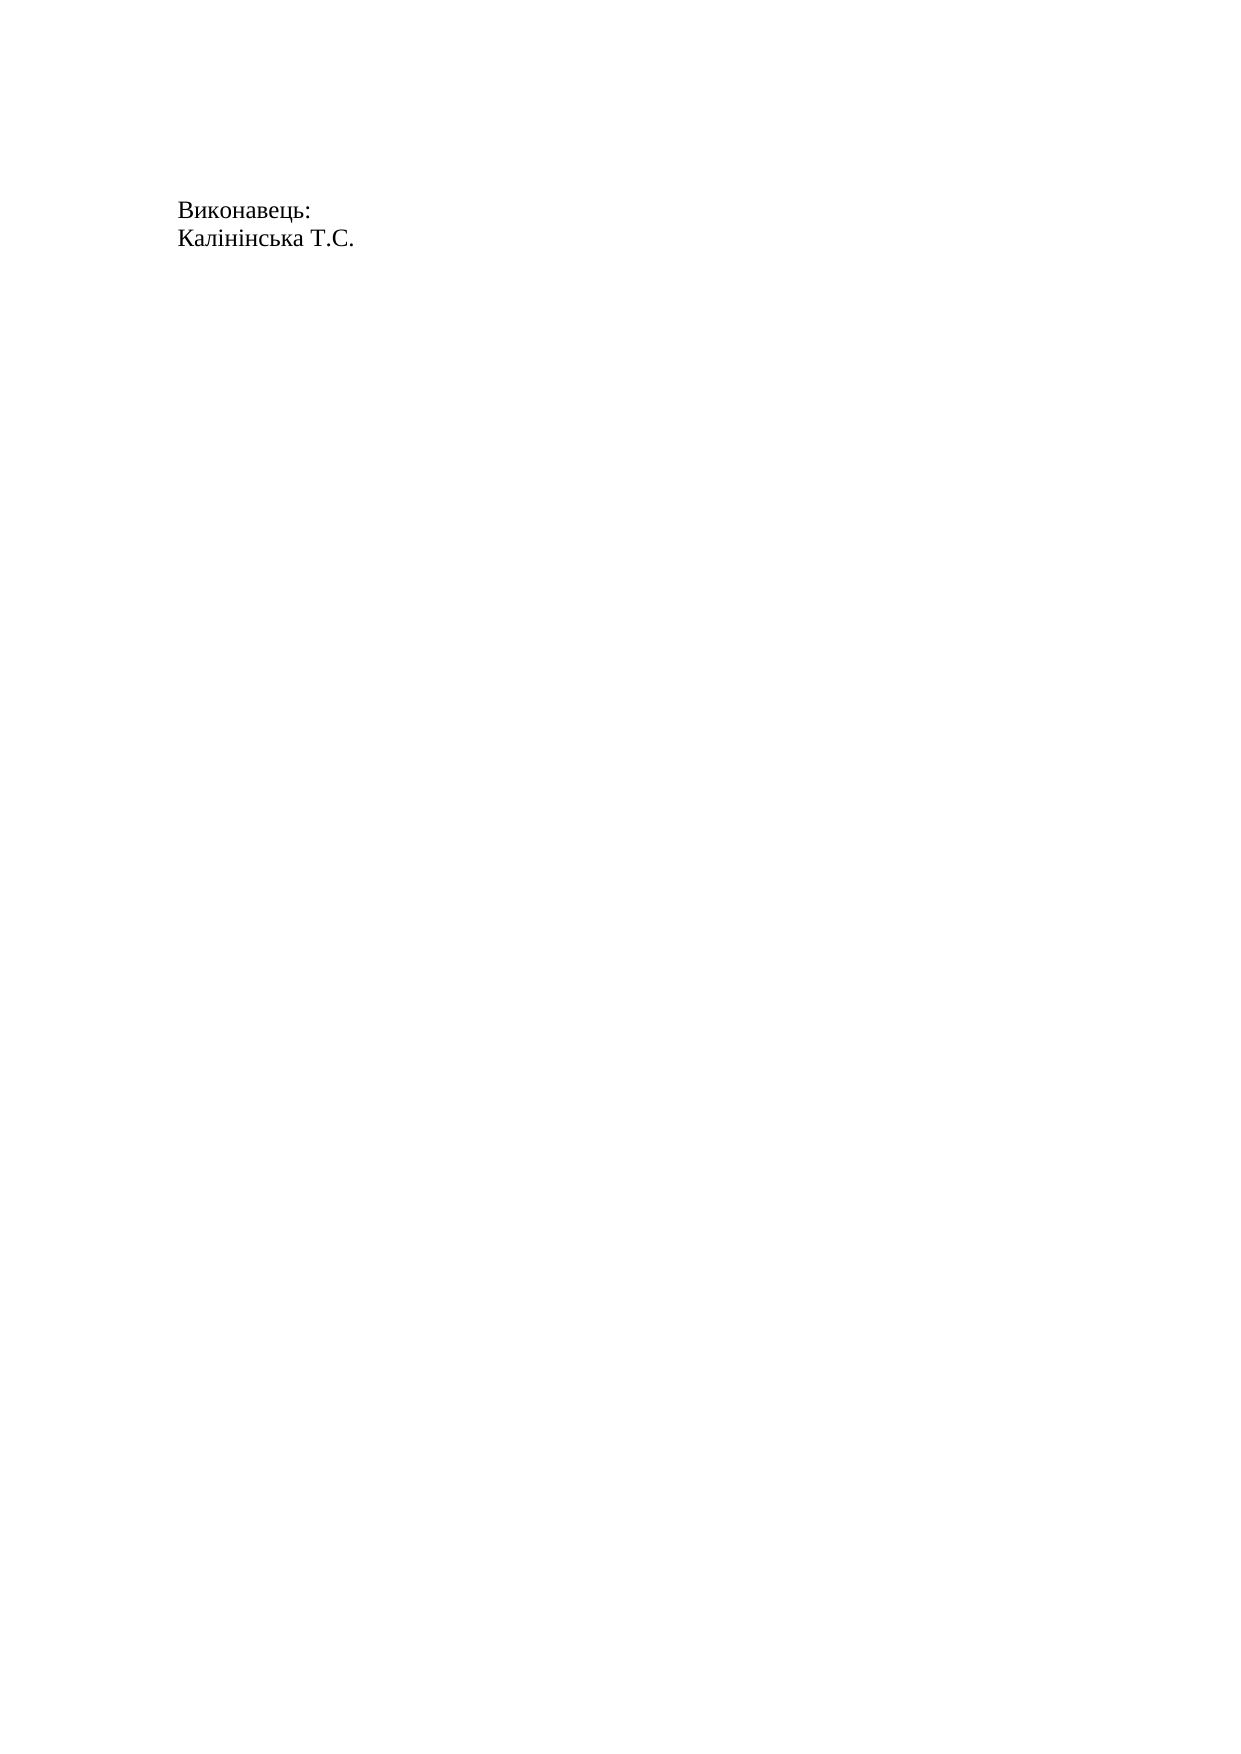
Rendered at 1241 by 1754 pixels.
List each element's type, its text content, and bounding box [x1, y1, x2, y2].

text Калінінська Т.С. [177, 223, 1152, 252]
text Виконавець: [177, 195, 1152, 223]
